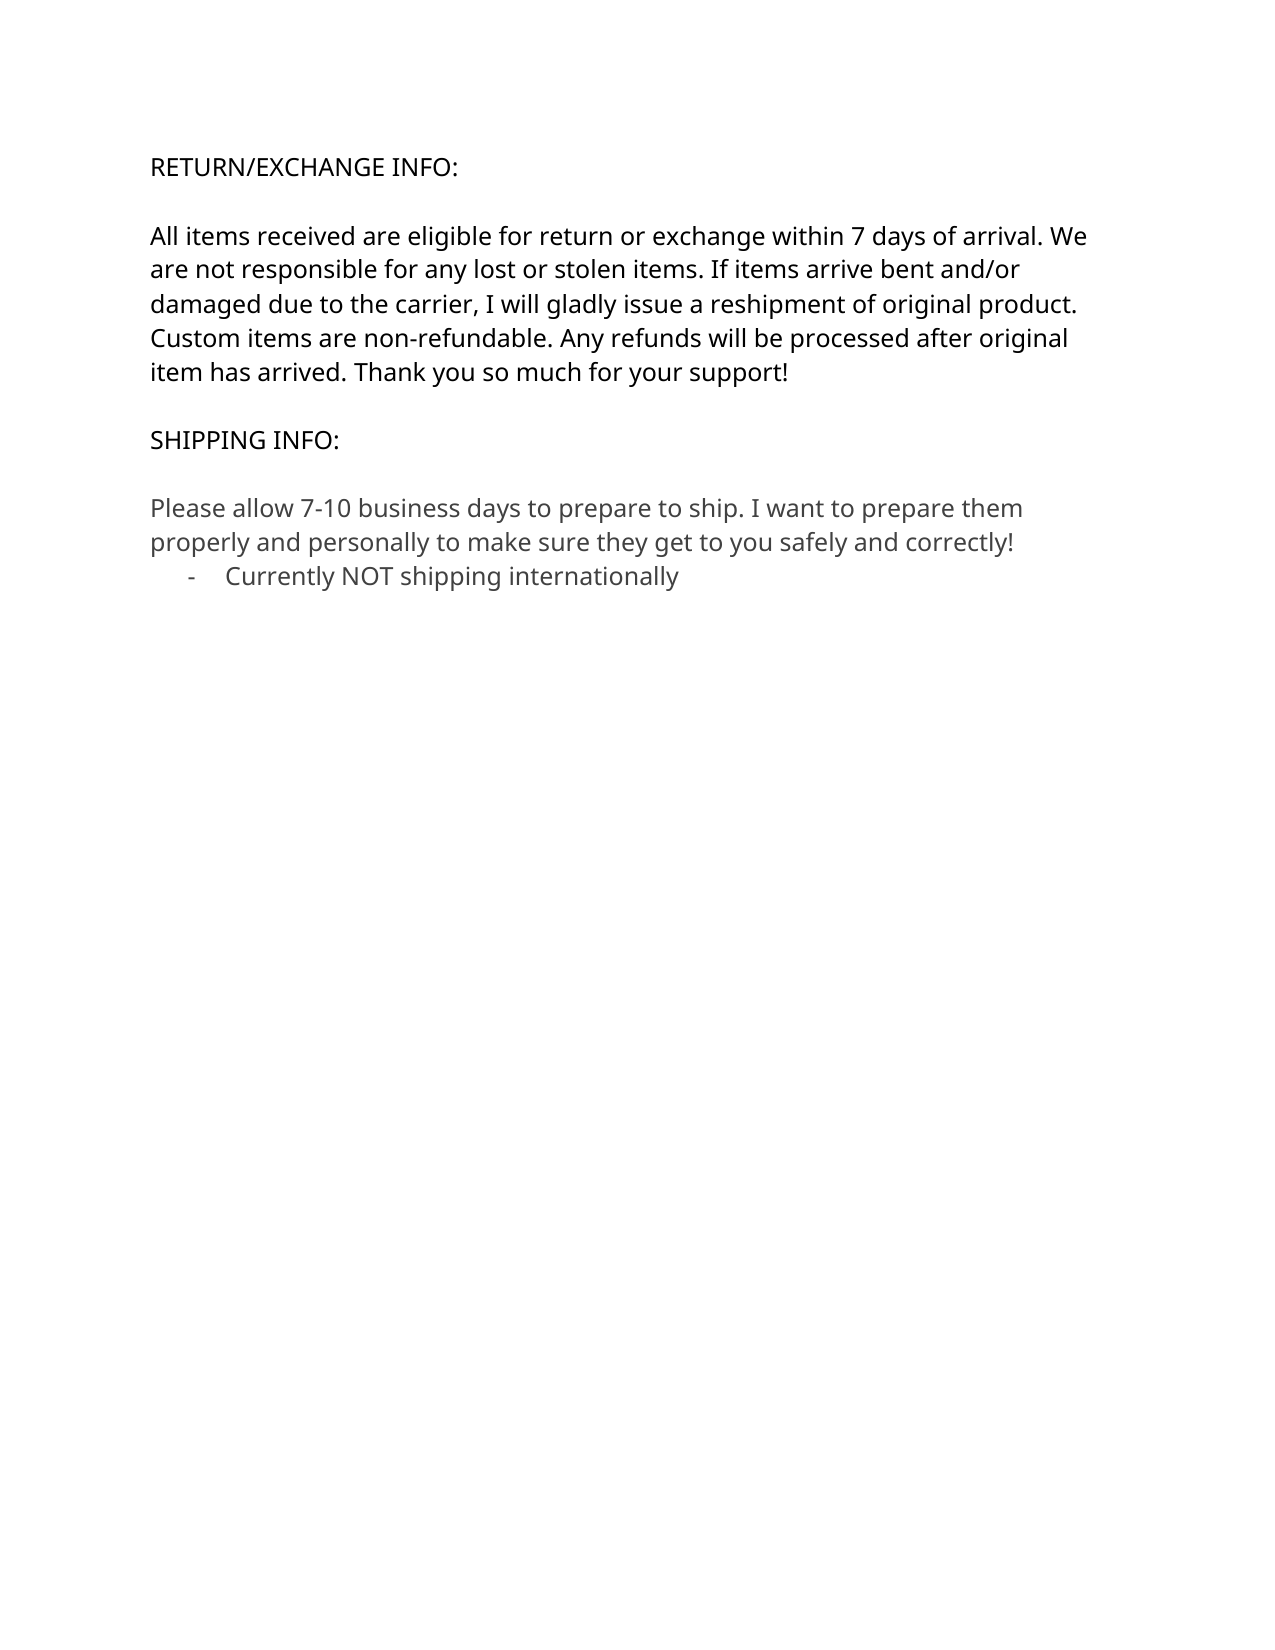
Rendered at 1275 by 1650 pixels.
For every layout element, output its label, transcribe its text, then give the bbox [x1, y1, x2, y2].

text Please allow 7-10 business days to prepare to ship. I want to prepare them properly and personally to make sure they get to you safely and correctly! [150, 491, 1125, 559]
text All items received are eligible for return or exchange within 7 days of arrival. We are not responsible for any lost or stolen items. If items arrive bent and/or damaged due to the carrier, I will gladly issue a reshipment of original product. Custom items are non-refundable. Any refunds will be processed after original item has arrived. Thank you so much for your support! [150, 218, 1125, 388]
text RETURN/EXCHANGE INFO: [150, 150, 1125, 184]
list Currently NOT shipping internationally [187, 559, 1125, 593]
text SHIPPING INFO: [150, 422, 1125, 457]
